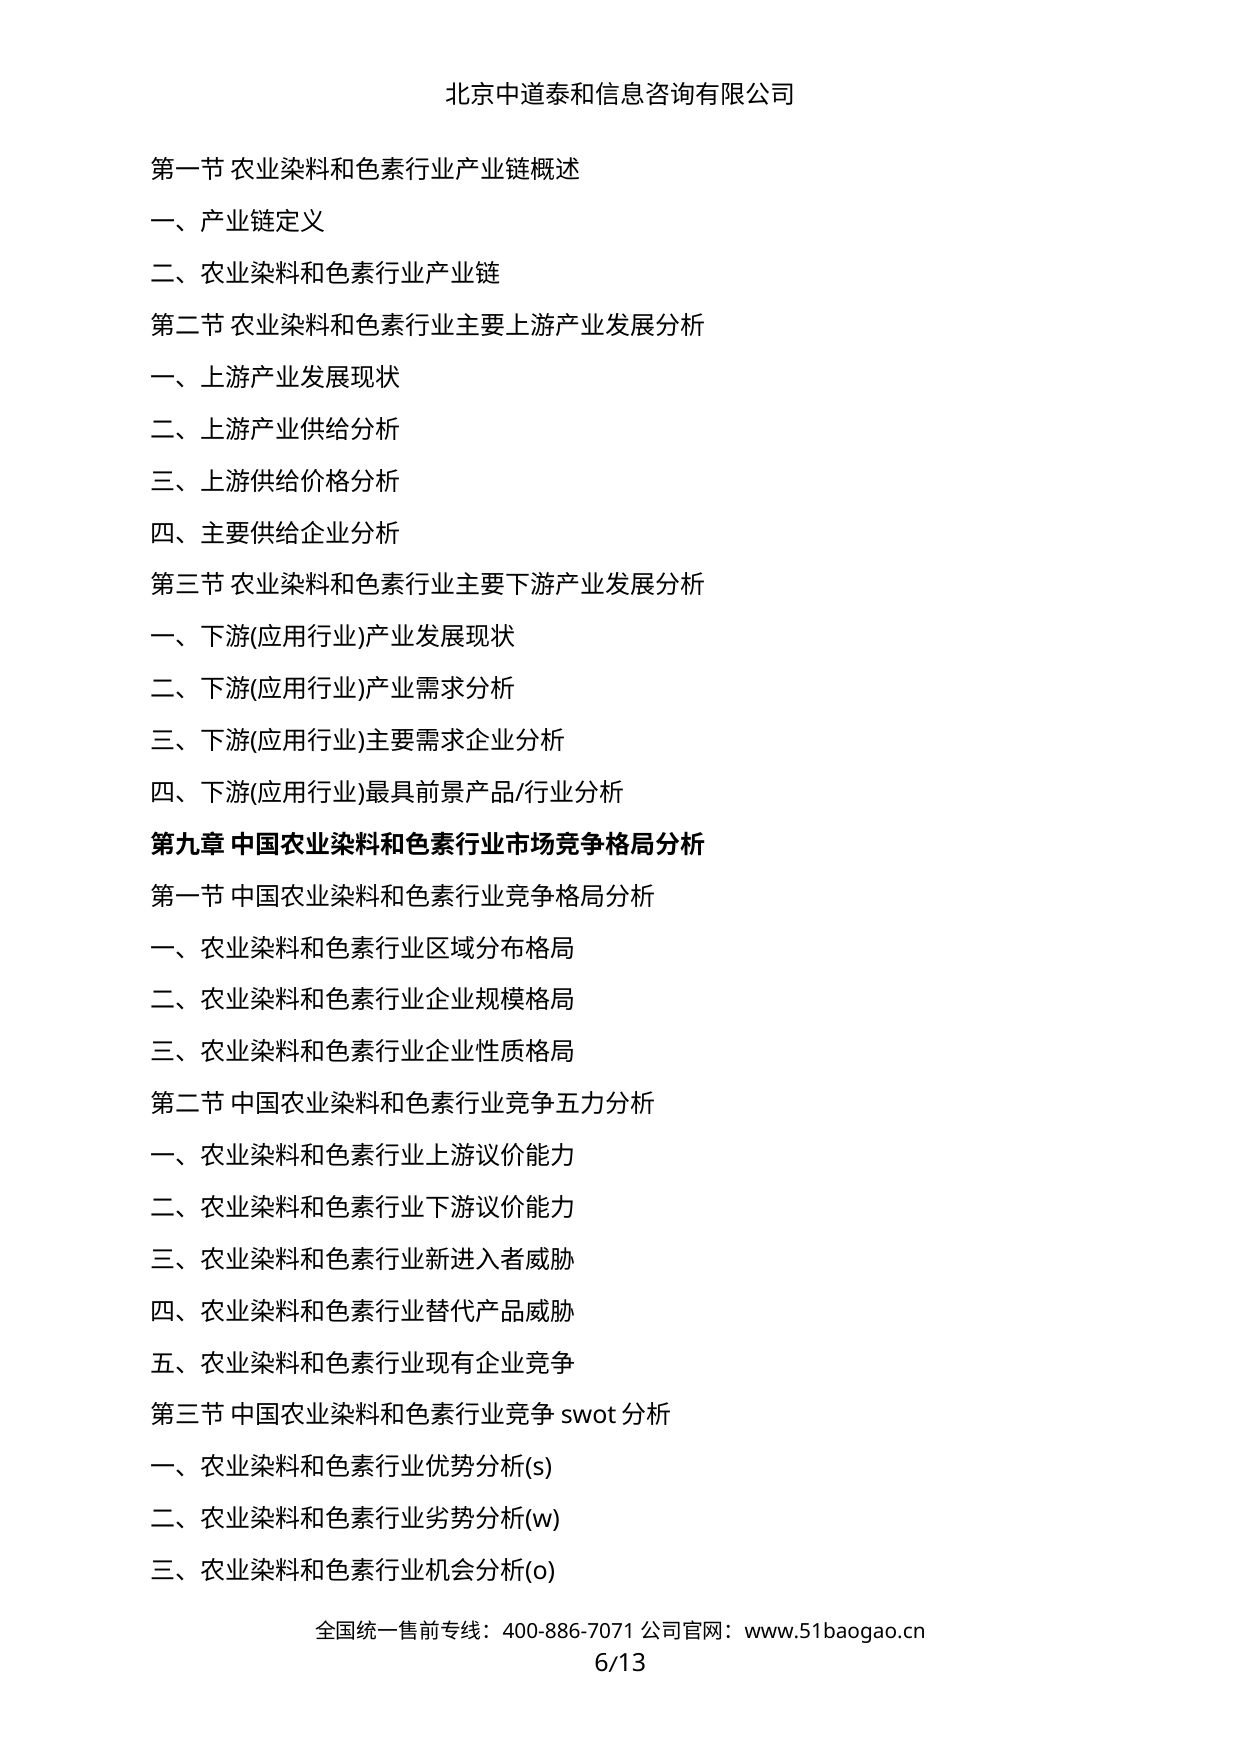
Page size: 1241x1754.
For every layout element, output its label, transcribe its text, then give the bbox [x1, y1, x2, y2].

text 二、农业染料和色素行业产业链 [150, 254, 1090, 290]
text 一、农业染料和色素行业优势分析(s) [150, 1447, 1090, 1483]
text 第三节 中国农业染料和色素行业竞争swot分析 [150, 1395, 1090, 1431]
text 第二节 中国农业染料和色素行业竞争五力分析 [150, 1084, 1090, 1120]
text 二、上游产业供给分析 [150, 409, 1090, 446]
text 第一节 中国农业染料和色素行业竞争格局分析 [150, 876, 1090, 912]
text 四、主要供给企业分析 [150, 513, 1090, 549]
text 一、产业链定义 [150, 202, 1090, 238]
text 第九章 中国农业染料和色素行业市场竞争格局分析 [150, 824, 1090, 861]
text 四、下游(应用行业)最具前景产品/行业分析 [150, 772, 1090, 809]
text 二、农业染料和色素行业劣势分析(w) [150, 1499, 1090, 1535]
text 一、农业染料和色素行业上游议价能力 [150, 1136, 1090, 1172]
text 三、下游(应用行业)主要需求企业分析 [150, 721, 1090, 757]
text 二、下游(应用行业)产业需求分析 [150, 669, 1090, 705]
text 二、农业染料和色素行业下游议价能力 [150, 1187, 1090, 1224]
text 三、农业染料和色素行业机会分析(o) [150, 1551, 1090, 1587]
text 五、农业染料和色素行业现有企业竞争 [150, 1343, 1090, 1379]
text 第一节 农业染料和色素行业产业链概述 [150, 150, 1090, 186]
text 一、农业染料和色素行业区域分布格局 [150, 928, 1090, 964]
text 第二节 农业染料和色素行业主要上游产业发展分析 [150, 306, 1090, 342]
text 三、农业染料和色素行业新进入者威胁 [150, 1239, 1090, 1276]
text 三、农业染料和色素行业企业性质格局 [150, 1032, 1090, 1068]
text 三、上游供给价格分析 [150, 461, 1090, 497]
text 一、下游(应用行业)产业发展现状 [150, 617, 1090, 653]
text 二、农业染料和色素行业企业规模格局 [150, 980, 1090, 1016]
text 第三节 农业染料和色素行业主要下游产业发展分析 [150, 565, 1090, 601]
text 四、农业染料和色素行业替代产品威胁 [150, 1291, 1090, 1327]
text 一、上游产业发展现状 [150, 357, 1090, 394]
